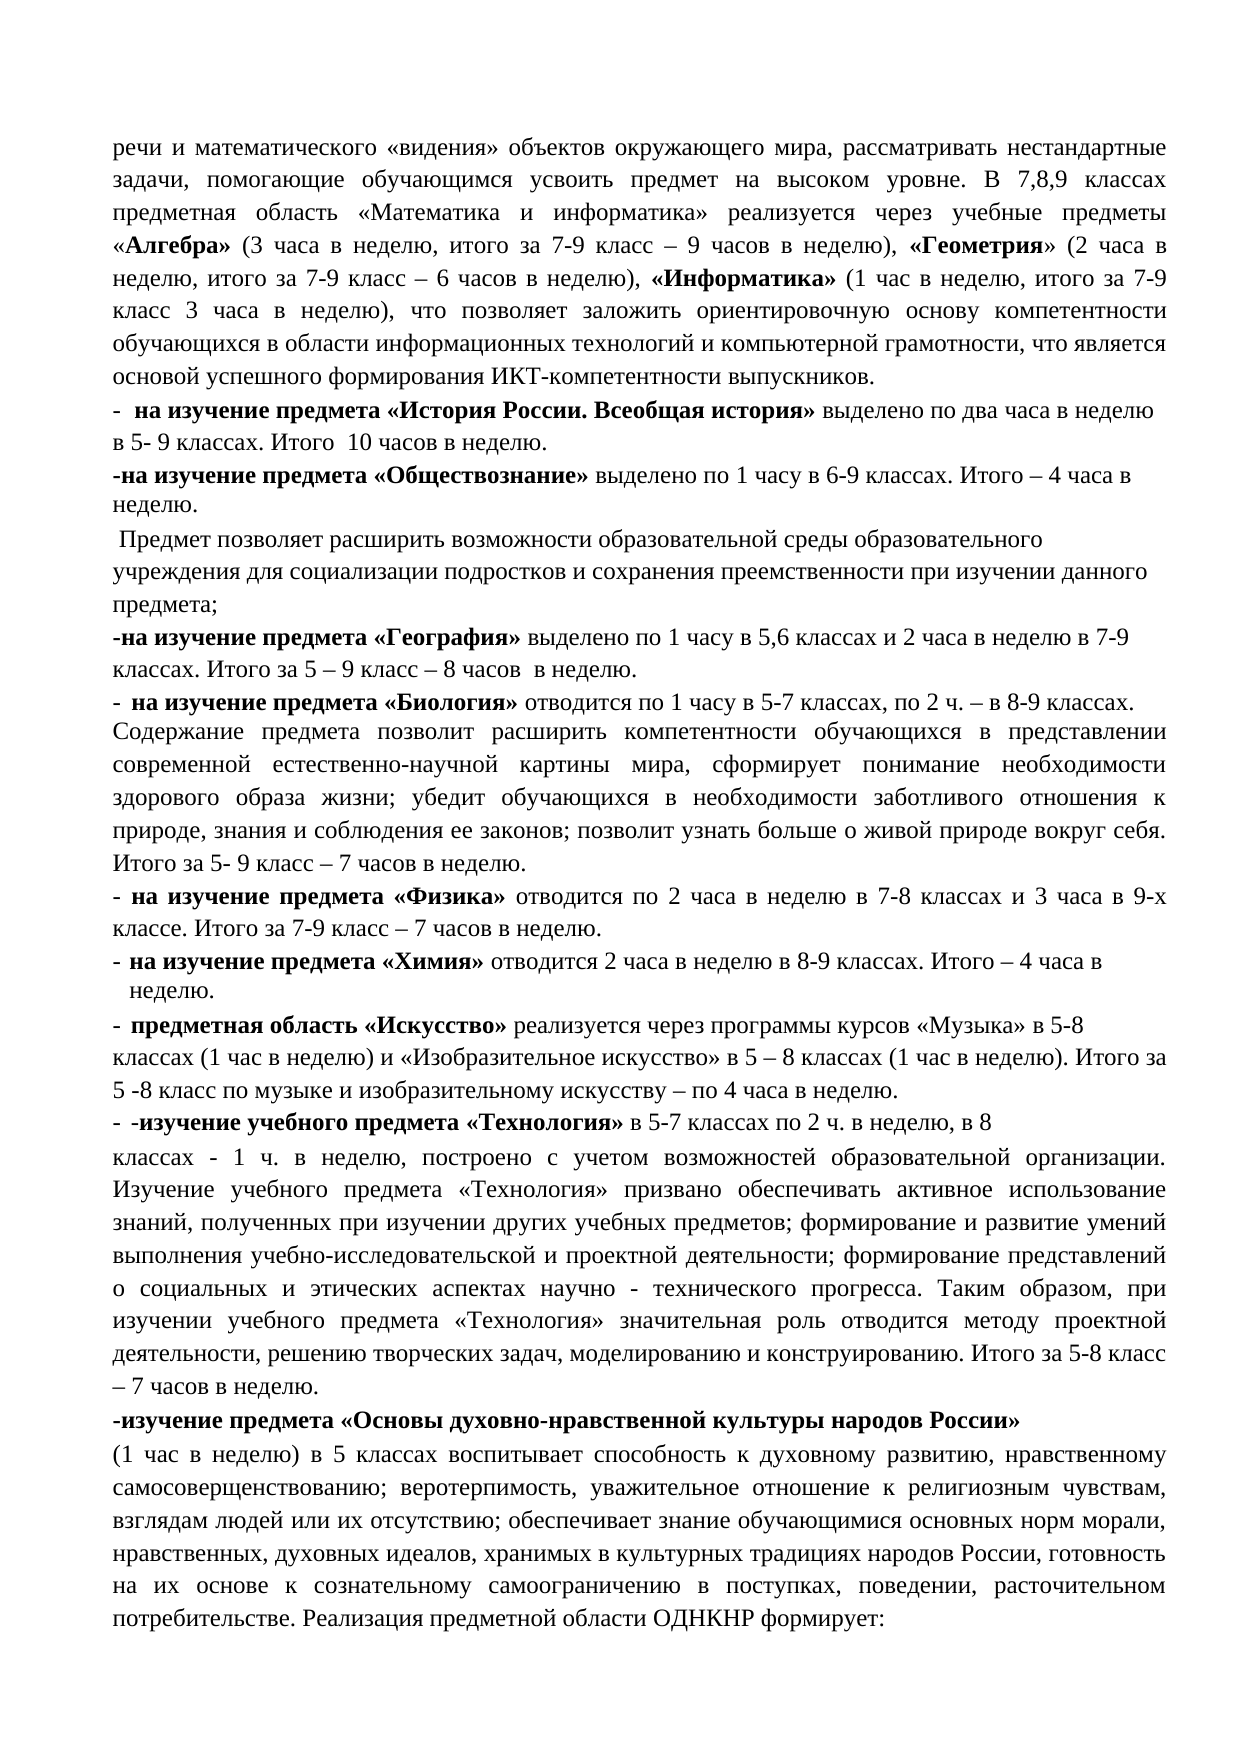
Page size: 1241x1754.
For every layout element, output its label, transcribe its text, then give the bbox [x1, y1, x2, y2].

list на изучение предмета «Химия» отводится 2 часа в неделю в 8-9 классах. Итого – 4 часа в неделю. [112, 946, 1167, 1004]
text -на изучение предмета «Обществознание» выделено по 1 часу в 6-9 классах. Итого – 4 часа в неделю. [112, 460, 1167, 517]
list -изучение учебного предмета «Технология» в 5-7 классах по 2 ч. в неделю, в 8 [112, 1107, 1167, 1136]
list на изучение предмета «Биология» отводится по 1 часу в 5-7 классах, по 2 ч. – в 8-9 классах. [112, 687, 1167, 716]
text Предмет позволяет расширить возможности образовательной среды образовательного учреждения для социализации подростков и сохранения преемственности при изучении данного предмета; [112, 524, 1167, 618]
list на изучение предмета «Физика» отводится по 2 часа в неделю в 7-8 классах и 3 часа в 9-х классе. Итого за 7-9 класс – 7 часов в неделю. [112, 881, 1167, 942]
text (1 час в неделю) в 5 классах воспитывает способность к духовному развитию, нравственному самосоверщенствованию; веротерпимость, уважительное отношение к религиозным чувствам, взглядам людей или их отсутствию; обеспечивает знание обучающимися основных норм морали, нравственных, духовных идеалов, хранимых в культурных традициях народов России, готовность на их основе к сознательному самоограничению в поступках, поведении, расточительном потребительстве. Реализация предметной области ОДНКНР формирует: [112, 1439, 1167, 1632]
text -на изучение предмета «География» выделено по 1 часу в 5,6 классах и 2 часа в неделю в 7-9 классах. Итого за 5 – 9 класс – 8 часов в неделю. [112, 622, 1167, 683]
list на изучение предмета «История России. Всеобщая история» выделено по два часа в неделю в 5- 9 классах. Итого 10 часов в неделю. [112, 395, 1167, 455]
list предметная область «Искусство» реализуется через программы курсов «Музыка» в 5-8 классах (1 час в неделю) и «Изобразительное искусство» в 5 – 8 классах (1 час в неделю). Итого за 5 -8 класс по музыке и изобразительному искусству – по 4 часа в неделю. [112, 1010, 1167, 1103]
text Содержание предмета позволит расширить компетентности обучающихся в представлении современной естественно-научной картины мира, сформирует понимание необходимости здорового образа жизни; убедит обучающихся в необходимости заботливого отношения к природе, знания и соблюдения ее законов; позволит узнать больше о живой природе вокруг себя. Итого за 5- 9 класс – 7 часов в неделю. [112, 716, 1167, 877]
text -изучение предмета «Основы духовно-нравственной культуры народов России» [112, 1405, 1167, 1434]
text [112, 132, 1167, 389]
text классах - 1 ч. в неделю, построено с учетом возможностей образовательной организации. Изучение учебного предмета «Технология» призвано обеспечивать активное использование знаний, полученных при изучении других учебных предметов; формирование и развитие умений выполнения учебно-исследовательской и проектной деятельности; формирование представлений о социальных и этических аспектах научно - технического прогресса. Таким образом, при изучении учебного предмета «Технология» значительная роль отводится методу проектной деятельности, решению творческих задач, моделированию и конструированию. Итого за 5-8 класс – 7 часов в неделю. [112, 1142, 1167, 1399]
